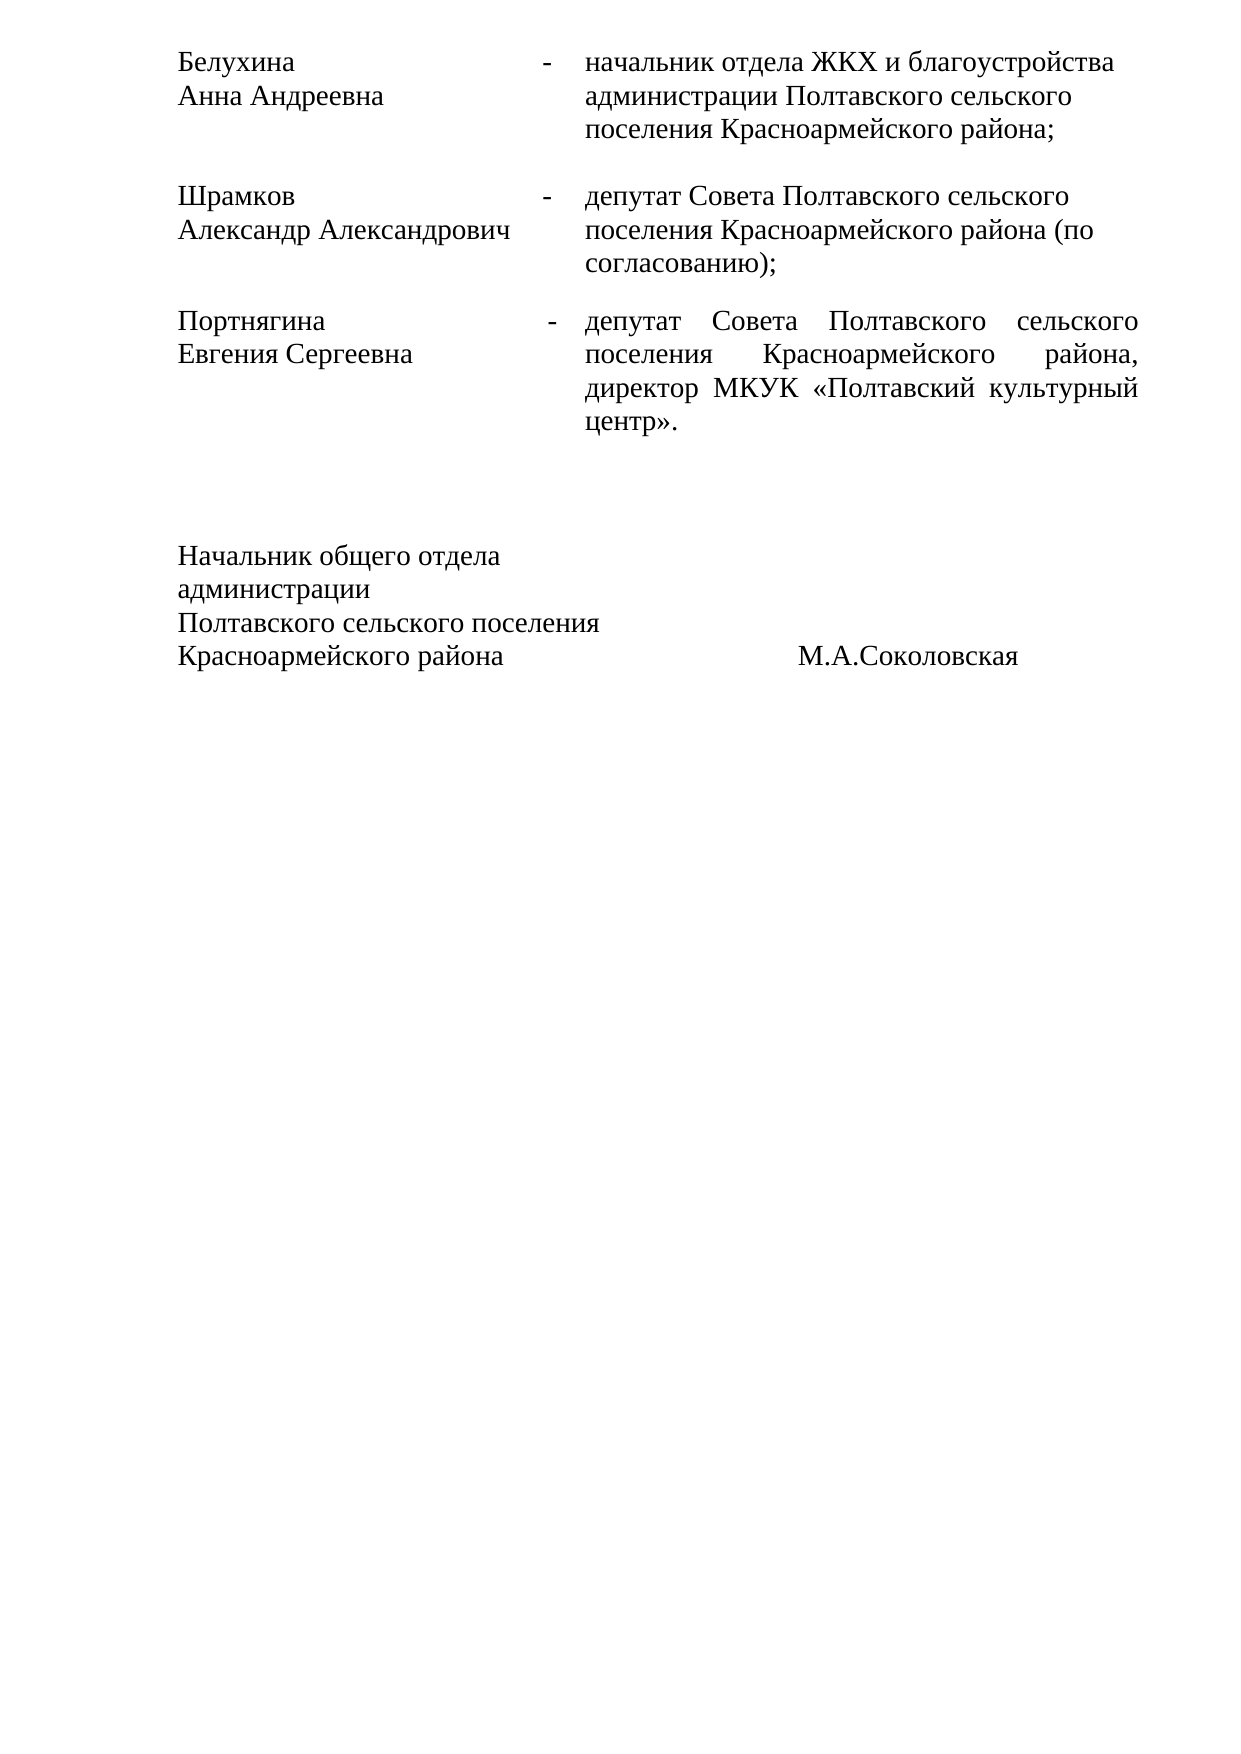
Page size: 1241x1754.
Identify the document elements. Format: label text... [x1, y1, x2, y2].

table_cell - [531, 44, 573, 178]
text Красноармейского района М.А.Соколовская [177, 638, 1181, 672]
table_cell депутат Совета Полтавского сельского поселения Красноармейского района (по согласованию); [574, 179, 1150, 303]
table_cell - [531, 179, 573, 303]
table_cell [166, 44, 531, 178]
table_cell депутат Совета Полтавского сельского поселения Красноармейского района, директор МКУК «Полтавский культурный центр». [574, 303, 1150, 437]
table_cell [574, 44, 1150, 178]
text Полтавского сельского поселения [177, 605, 1181, 638]
text администрации [177, 571, 1181, 605]
table_cell - [531, 303, 573, 437]
table_cell Портнягина Евгения Сергеевна [166, 303, 531, 437]
text Начальник общего отдела [177, 538, 1181, 571]
table_cell Шрамков Александр Александрович [166, 179, 531, 303]
